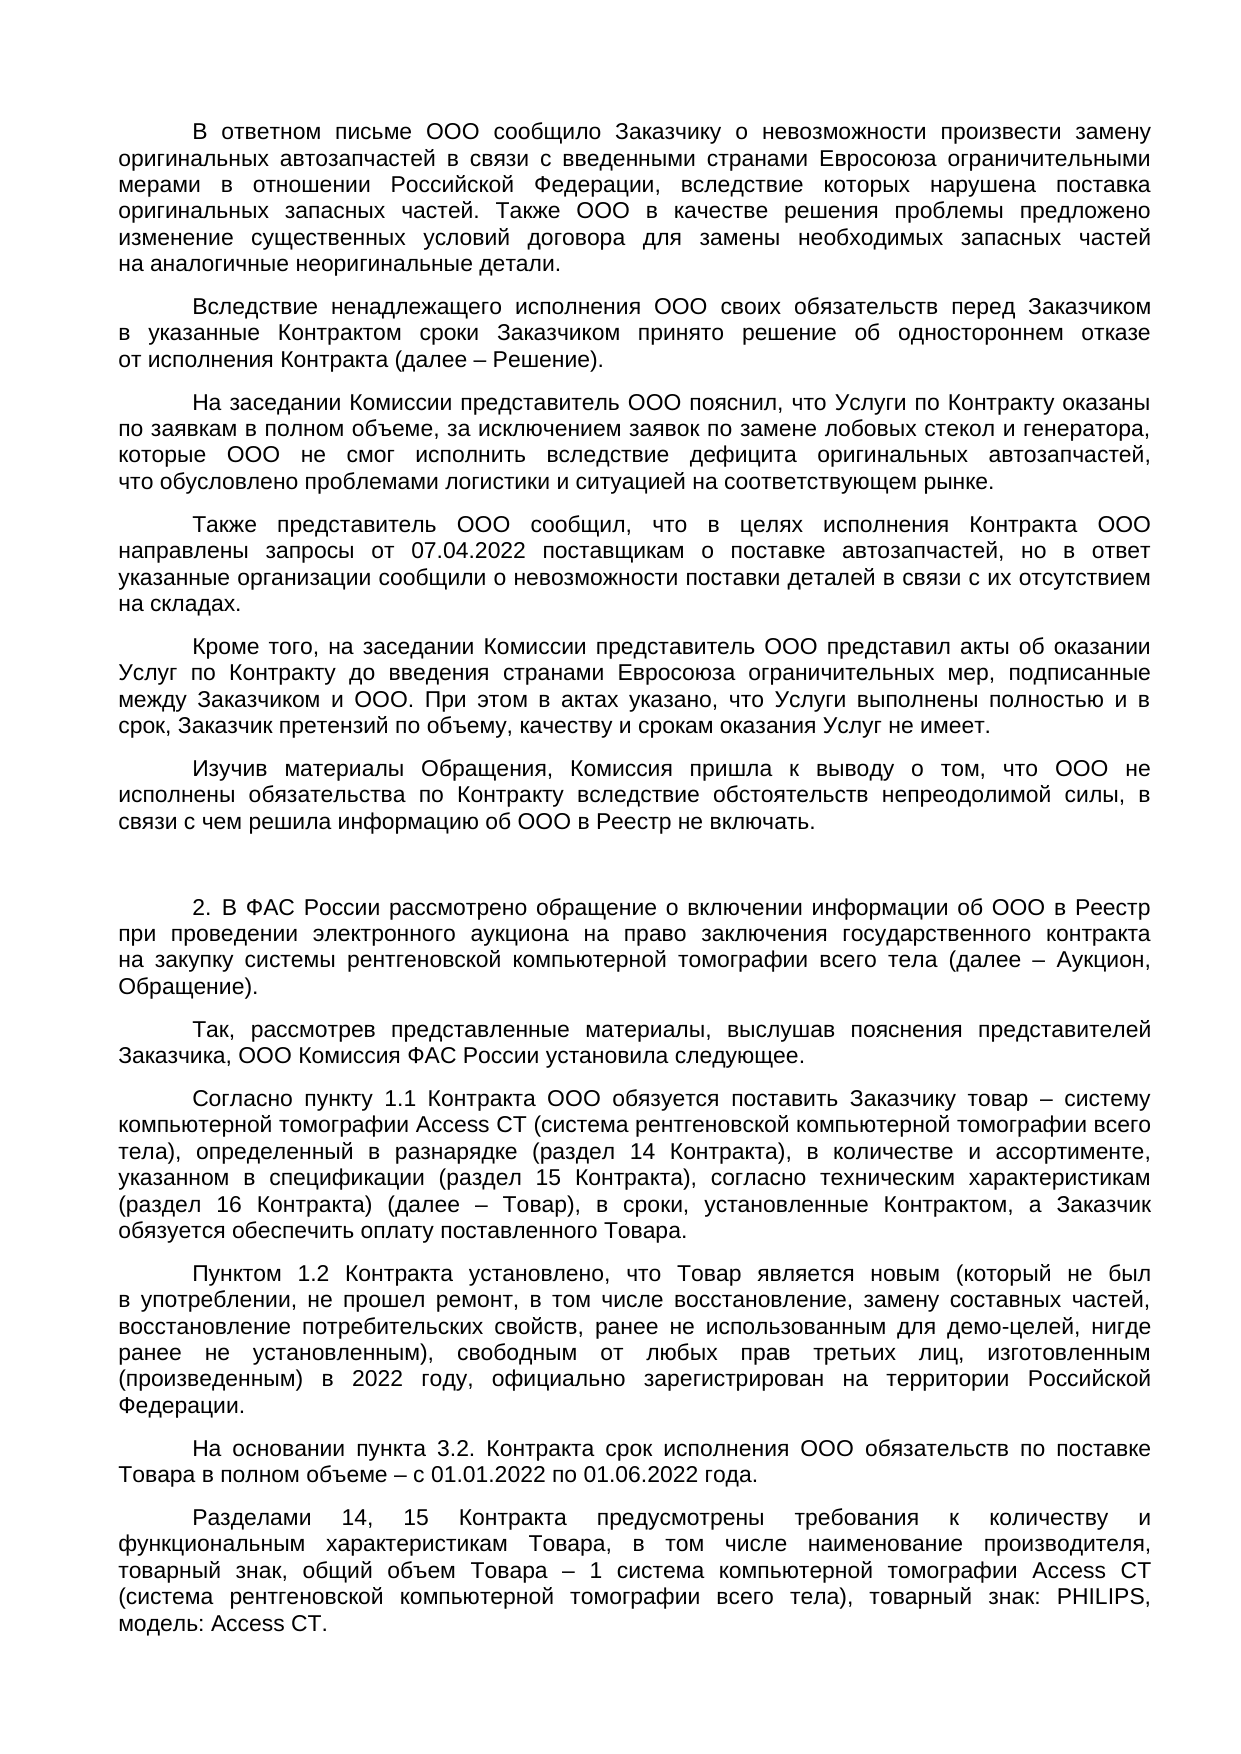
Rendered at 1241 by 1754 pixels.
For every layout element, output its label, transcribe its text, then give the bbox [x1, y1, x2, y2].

text Изучив материалы Обращения, Комиссия пришла к выводу о том, что ООО не исполнены обязательства по Контракту вследствие обстоятельств непреодолимой силы, в связи с чем решила информацию об ООО в Реестр не включать. [118, 755, 1152, 834]
text В ответном письме ООО сообщило Заказчику о невозможности произвести замену оригинальных автозапчастей в связи с введенными странами Евросоюза ограничительными мерами в отношении Российской Федерации, вследствие которых нарушена поставка оригинальных запасных частей. Также ООО в качестве решения проблемы предложено изменение существенных условий договора для замены необходимых запасных частей на аналогичные неоригинальные детали. [118, 118, 1152, 276]
text Вследствие ненадлежащего исполнения ООО своих обязательств перед Заказчиком в указанные Контрактом сроки Заказчиком принято решение об одностороннем отказе от исполнения Контракта (далее – Решение). [118, 293, 1152, 372]
text Так, рассмотрев представленные материалы, выслушав пояснения представителей Заказчика, ООО Комиссия ФАС России установила следующее. [118, 1016, 1152, 1068]
text Согласно пункту 1.1 Контракта ООО обязуется поставить Заказчику товар – систему компьютерной томографии Access CT (система рентгеновской компьютерной томографии всего тела), определенный в разнарядке (раздел 14 Контракта), в количестве и ассортименте, указанном в спецификации (раздел 15 Контракта), согласно техническим характеристикам (раздел 16 Контракта) (далее – Товар), в сроки, установленные Контрактом, а Заказчик обязуется обеспечить оплату поставленного Товара. [118, 1085, 1152, 1243]
text На основании пункта 3.2. Контракта срок исполнения ООО обязательств по поставке Товара в полном объеме – с 01.01.2022 по 01.06.2022 года. [118, 1435, 1152, 1487]
text На заседании Комиссии представитель ООО пояснил, что Услуги по Контракту оказаны по заявкам в полном объеме, за исключением заявок по замене лобовых стекол и генератора, которые ООО не смог исполнить вследствие дефицита оригинальных автозапчастей, что обусловлено проблемами логистики и ситуацией на соответствующем рынке. [118, 389, 1152, 494]
text Пунктом 1.2 Контракта установлено, что Товар является новым (который не был в употреблении, не прошел ремонт, в том числе восстановление, замену составных частей, восстановление потребительских свойств, ранее не использованным для демо-целей, нигде ранее не установленным), свободным от любых прав третьих лиц, изготовленным (произведенным) в 2022 году, официально зарегистрирован на территории Российской Федерации. [118, 1260, 1152, 1418]
list В ФАС России рассмотрено обращение о включении информации об ООО в Реестр при проведении электронного аукциона на право заключения государственного контракта на закупку системы рентгеновской компьютерной томографии всего тела (далее – Аукцион, Обращение). [118, 894, 1152, 999]
text Разделами 14, 15 Контракта предусмотрены требования к количеству и функциональным характеристикам Товара, в том числе наименование производителя, товарный знак, общий объем Товара – 1 система компьютерной томографии Access CT (система рентгеновской компьютерной томографии всего тела), товарный знак: PHILIPS, модель: Access CT. [118, 1504, 1152, 1636]
text Кроме того, на заседании Комиссии представитель ООО представил акты об оказании Услуг по Контракту до введения странами Евросоюза ограничительных мер, подписанные между Заказчиком и ООО. При этом в актах указано, что Услуги выполнены полностью и в срок, Заказчик претензий по объему, качеству и срокам оказания Услуг не имеет. [118, 633, 1152, 738]
text Также представитель ООО сообщил, что в целях исполнения Контракта ООО направлены запросы от 07.04.2022 поставщикам о поставке автозапчастей, но в ответ указанные организации сообщили о невозможности поставки деталей в связи с их отсутствием на складах. [118, 511, 1152, 616]
